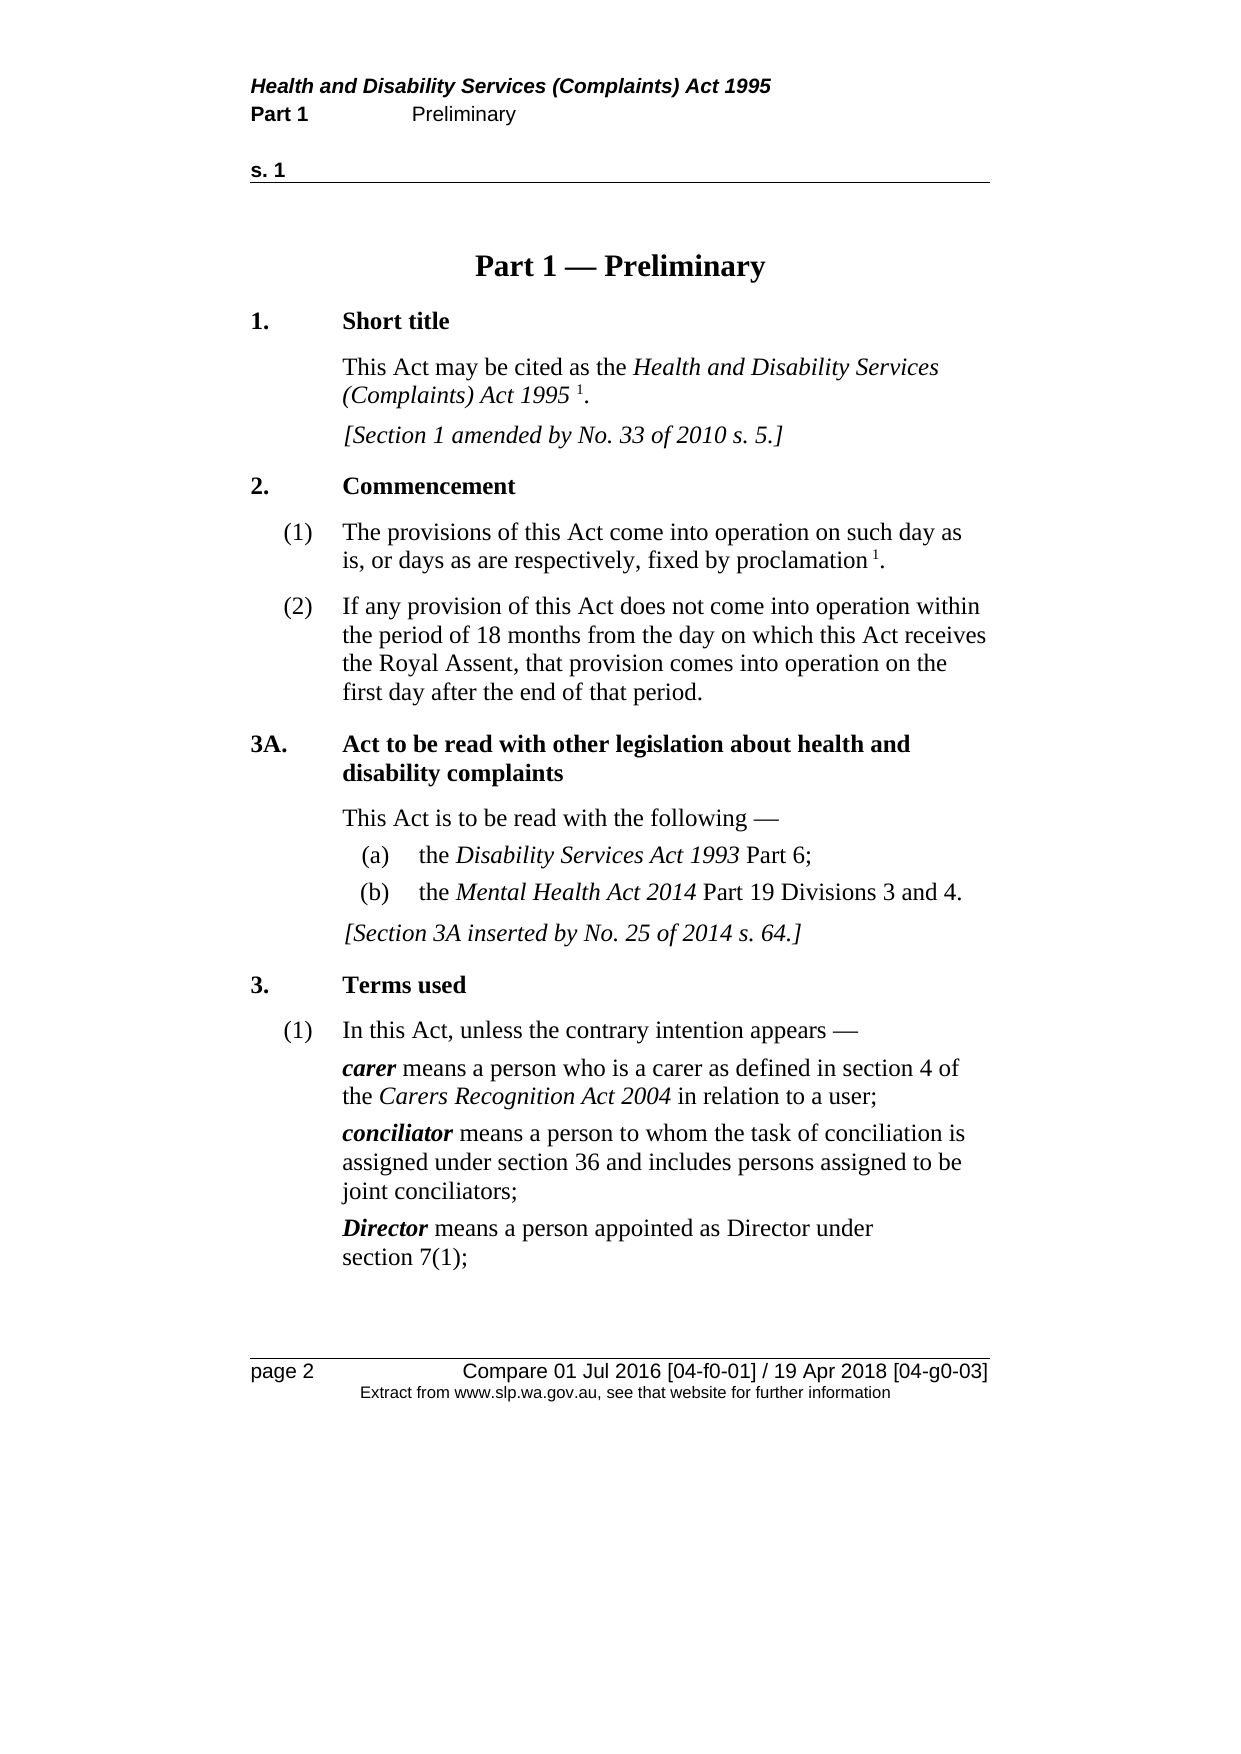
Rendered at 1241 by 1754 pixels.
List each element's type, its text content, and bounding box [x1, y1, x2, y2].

text This Act may be cited as the Health and Disability Services (Complaints) Act 1995 1. [250, 352, 990, 409]
text (1) In this Act, unless the contrary intention appears — [250, 1016, 990, 1044]
subtitle 3. Terms used [250, 970, 990, 999]
text (b) the Mental Health Act 2014 Part 19 Divisions 3 and 4. [250, 877, 990, 906]
text [Section 3A inserted by No. 25 of 2014 s. 64.] [250, 918, 990, 947]
text (1) The provisions of this Act come into operation on such day as is, or days as are respectively, fixed by proclamation 1. [250, 517, 990, 574]
subtitle 1. Short title [250, 306, 990, 335]
text [Section 1 amended by No. 33 of 2010 s. 5.] [250, 420, 990, 448]
subtitle 2. Commencement [250, 471, 990, 500]
text (2) If any provision of this Act does not come into operation within the period of 18 months from the day on which this Act receives the Royal Assent, that provision comes into operation on the first day after the end of that period. [250, 591, 990, 706]
text conciliator means a person to whom the task of conciliation is assigned under section 36 and includes persons assigned to be joint conciliators; [250, 1118, 990, 1205]
text carer means a person who is a carer as defined in section 4 of the Carers Recognition Act 2004 in relation to a user; [250, 1053, 990, 1110]
text Director means a person appointed as Director under section 7(1); [250, 1213, 990, 1271]
subtitle 3A. Act to be read with other legislation about health and disability complaints [250, 729, 990, 786]
text This Act is to be read with the following — [250, 803, 990, 832]
subtitle Part 1 — Preliminary [250, 247, 990, 283]
text (a) the Disability Services Act 1993 Part 6; [250, 840, 990, 869]
